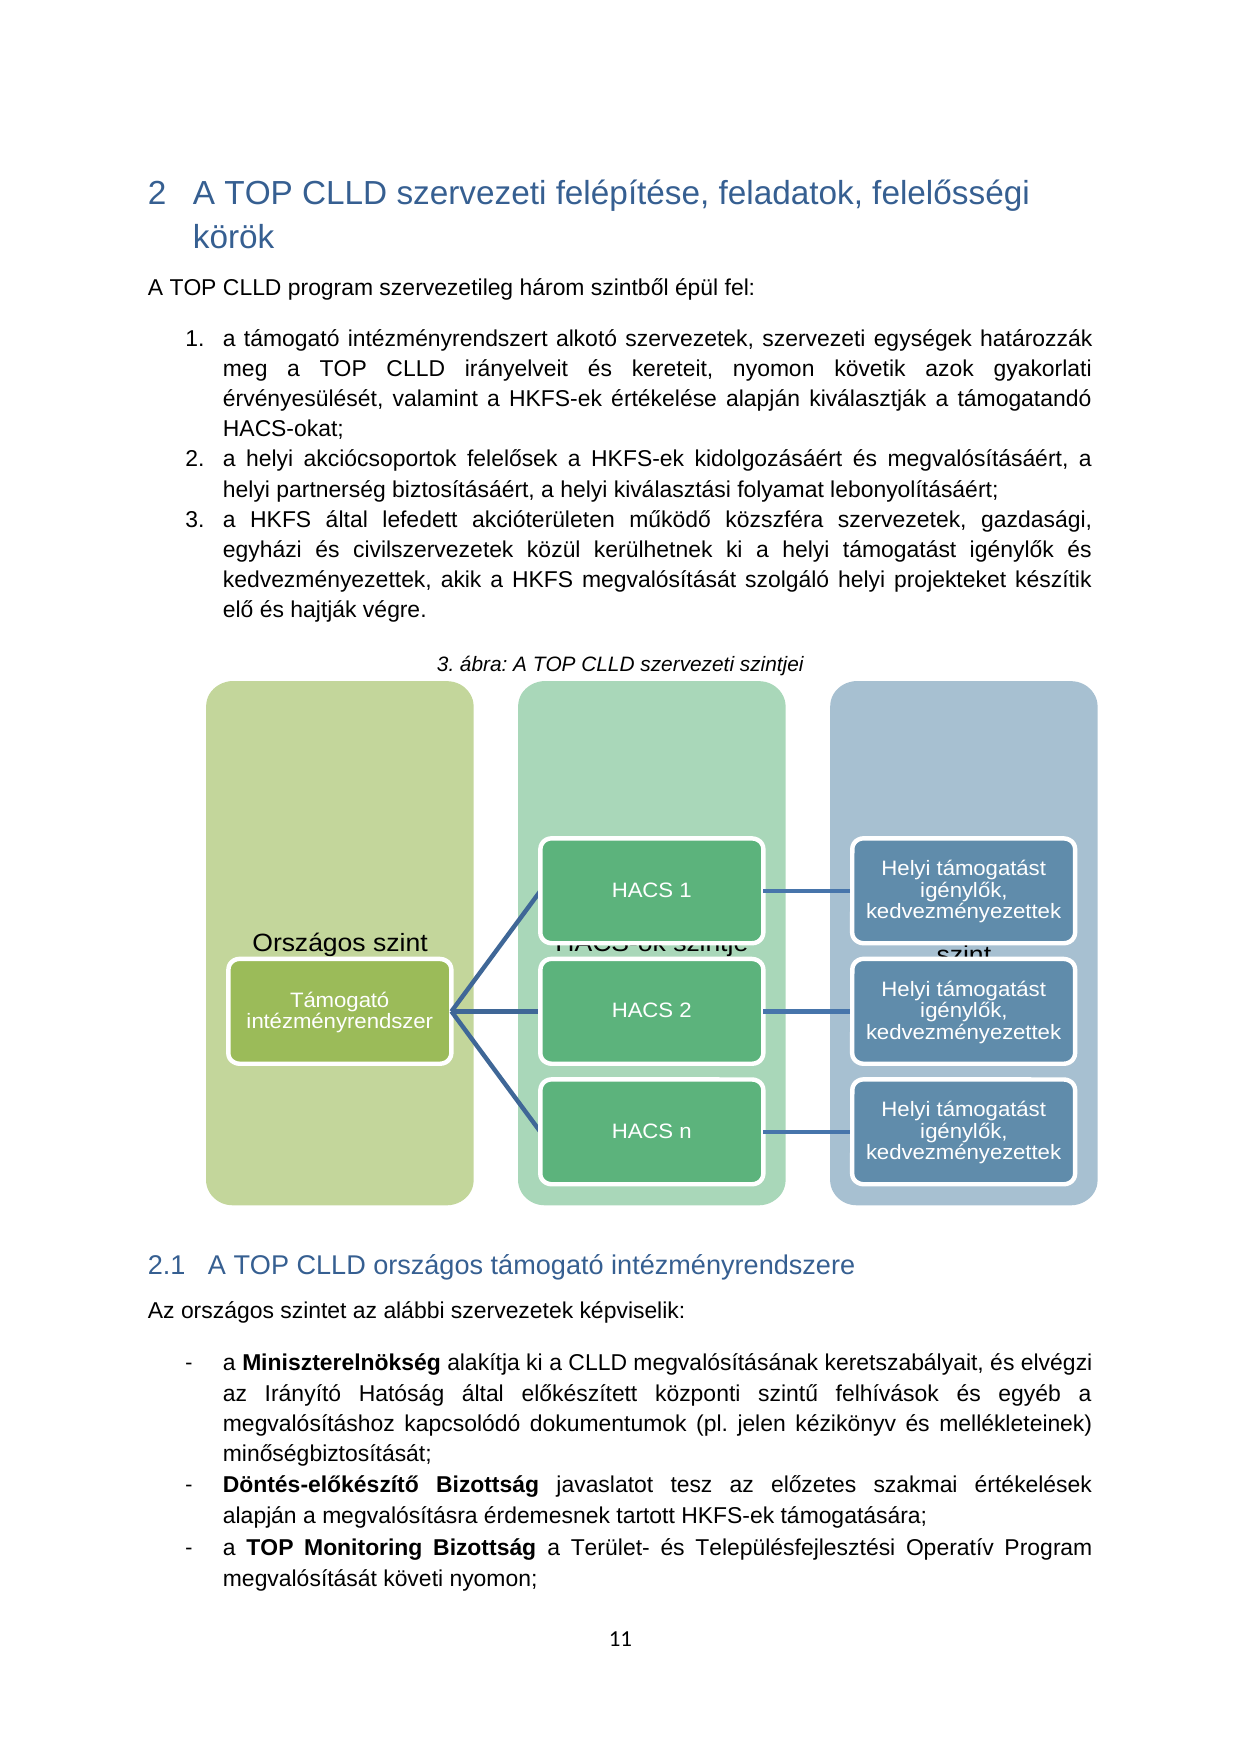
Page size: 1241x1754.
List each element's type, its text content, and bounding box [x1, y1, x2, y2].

list Döntés-előkészítő Bizottság javaslatot tesz az előzetes szakmai értékelések alapján a megvalósításra érdemesnek tartott HKFS-ek támogatására; [185, 1471, 1092, 1529]
text Az országos szintet az alábbi szervezetek képviselik: [148, 1297, 1092, 1323]
text 3. ábra: A TOP CLLD szervezeti szintjei [148, 652, 1092, 676]
list a helyi akciócsoportok felelősek a HKFS-ek kidolgozásáért és megvalósításáért, a helyi partnerség biztosításáért, a helyi kiválasztási folyamat lebonyolításáért; [185, 445, 1092, 502]
list a támogató intézményrendszert alkotó szervezetek, szervezeti egységek határozzák meg a TOP CLLD irányelveit és kereteit, nyomon követik azok gyakorlati érvényesülését, valamint a HKFS-ek értékelése alapján kiválasztják a támogatandó HACS-okat; [185, 324, 1092, 442]
text A TOP CLLD program szervezetileg három szintből épül fel: [148, 273, 1092, 300]
list a HKFS által lefedett akcióterületen működő közszféra szervezetek, gazdasági, egyházi és civilszervezetek közül kerülhetnek ki a helyi támogatást igénylők és kedvezményezettek, akik a HKFS megvalósítását szolgáló helyi projekteket készítik elő és hajtják végre. [185, 506, 1092, 623]
list a Miniszterelnökség alakítja ki a CLLD megvalósításának keretszabályait, és elvégzi az Irányító Hatóság által előkészített központi szintű felhívások és egyéb a megvalósításhoz kapcsolódó dokumentumok (pl. jelen kézikönyv és mellékleteinek) minőségbiztosítását; [185, 1348, 1092, 1467]
list a TOP Monitoring Bizottság a Terület- és Településfejlesztési Operatív Program megvalósítását követi nyomon; [185, 1533, 1092, 1591]
subtitle A TOP CLLD országos támogató intézményrendszere [148, 1249, 1092, 1280]
subtitle A TOP CLLD szervezeti felépítése, feladatok, felelősségi körök [148, 173, 1092, 255]
